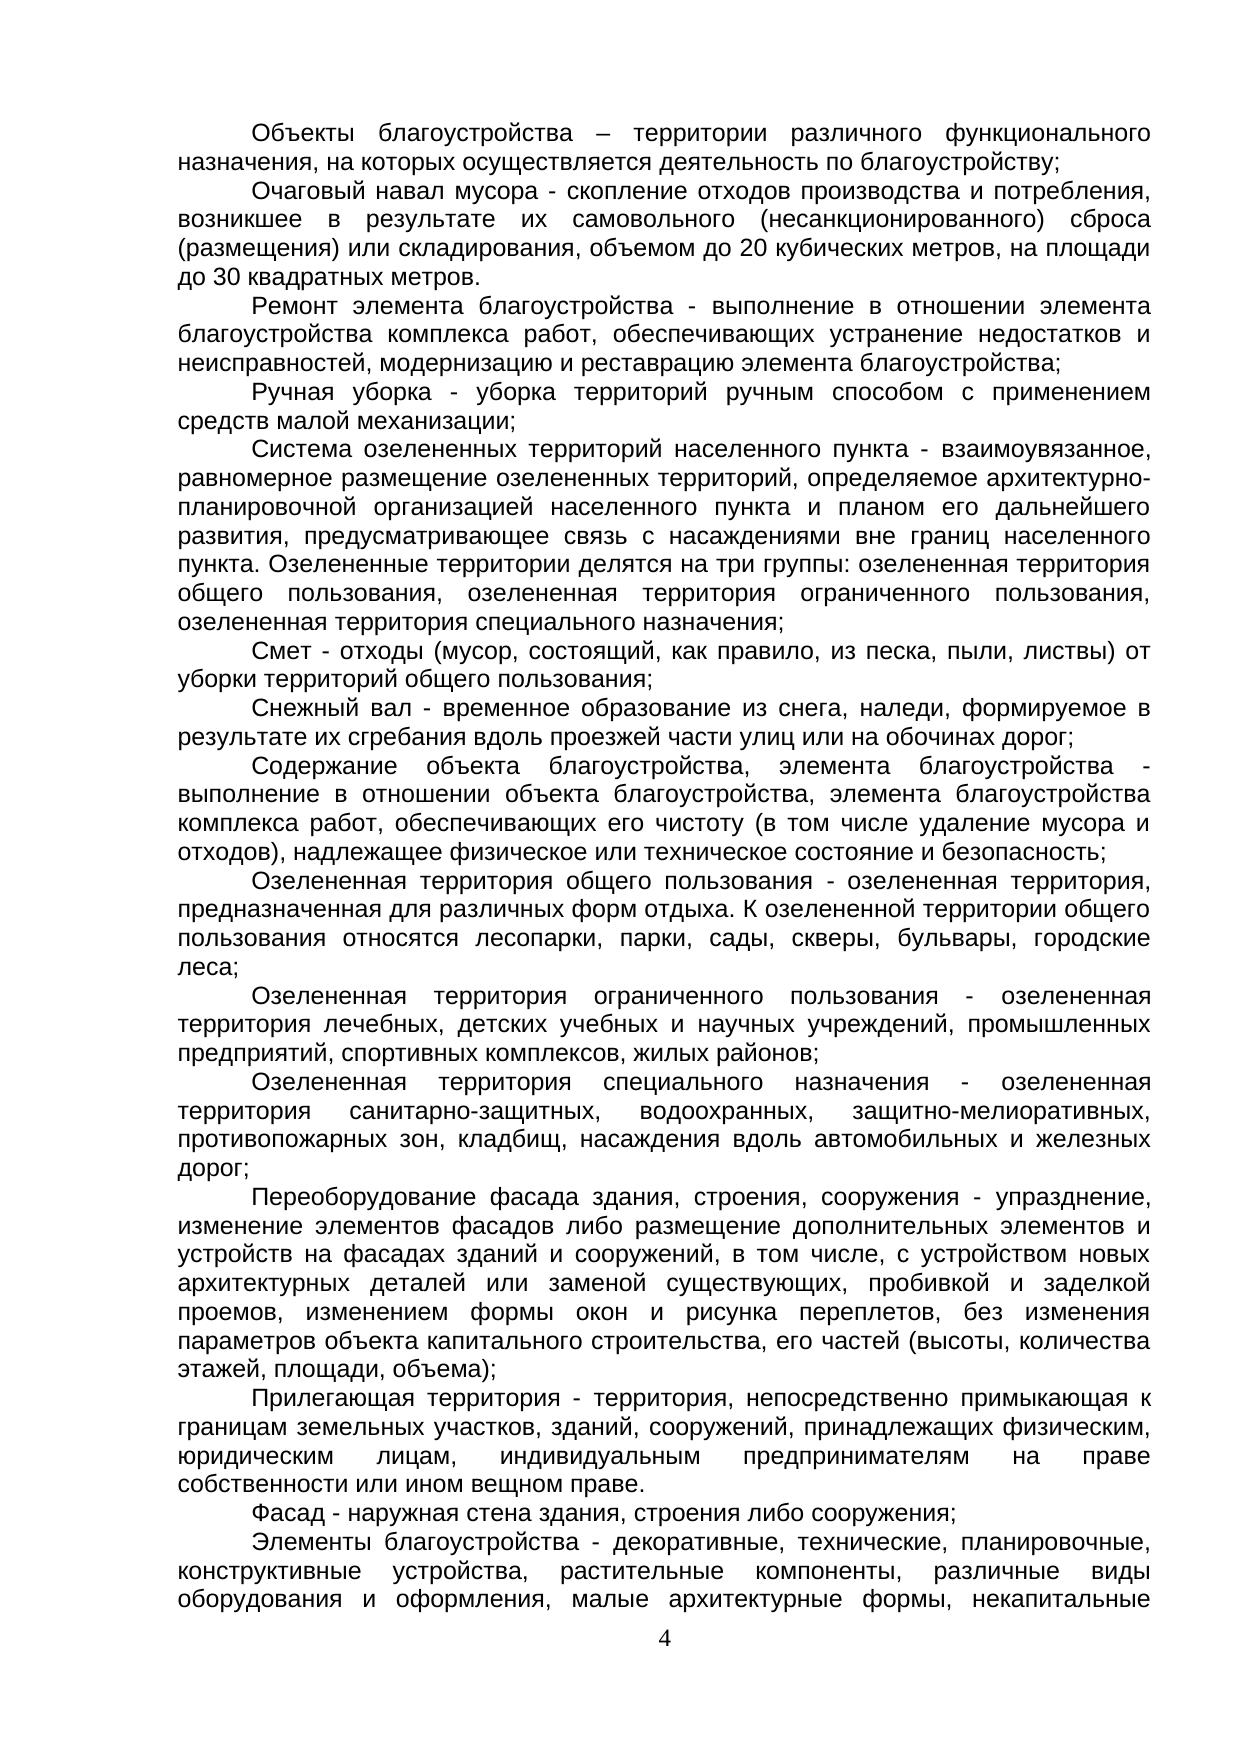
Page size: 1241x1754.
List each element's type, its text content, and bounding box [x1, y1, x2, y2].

text Снежный вал - временное образование из снега, наледи, формируемое в результате их сгребания вдоль проезжей части улиц или на обочинах дорог; [177, 693, 1152, 751]
text Система озелененных территорий населенного пункта - взаимоувязанное, равномерное размещение озелененных территорий, определяемое архитектурно-планировочной организацией населенного пункта и планом его дальнейшего развития, предусматривающее связь с насаждениями вне границ населенного пункта. Озелененные территории делятся на три группы: озелененная территория общего пользования, озелененная территория ограниченного пользования, озелененная территория специального назначения; [177, 434, 1152, 636]
text Смет - отходы (мусор, состоящий, как правило, из песка, пыли, листвы) от уборки территорий общего пользования; [177, 636, 1152, 693]
text Озелененная территория специального назначения - озелененная территория санитарно-защитных, водоохранных, защитно-мелиоративных, противопожарных зон, кладбищ, насаждения вдоль автомобильных и железных дорог; [177, 1067, 1152, 1182]
text Озелененная территория ограниченного пользования - озелененная территория лечебных, детских учебных и научных учреждений, промышленных предприятий, спортивных комплексов, жилых районов; [177, 981, 1152, 1067]
text Объекты благоустройства – территории различного функционального назначения, на которых осуществляется деятельность по благоустройству; [177, 118, 1152, 176]
text Переоборудование фасада здания, строения, сооружения - упразднение, изменение элементов фасадов либо размещение дополнительных элементов и устройств на фасадах зданий и сооружений, в том числе, с устройством новых архитектурных деталей или заменой существующих, пробивкой и заделкой проемов, изменением формы окон и рисунка переплетов, без изменения параметров объекта капитального строительства, его частей (высоты, количества этажей, площади, объема); [177, 1182, 1152, 1383]
text Озелененная территория общего пользования - озелененная территория, предназначенная для различных форм отдыха. К озелененной территории общего пользования относятся лесопарки, парки, сады, скверы, бульвары, городские леса; [177, 866, 1152, 981]
text Содержание объекта благоустройства, элемента благоустройства - выполнение в отношении объекта благоустройства, элемента благоустройства комплекса работ, обеспечивающих его чистоту (в том числе удаление мусора и отходов), надлежащее физическое или техническое состояние и безопасность; [177, 751, 1152, 866]
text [177, 1527, 1152, 1613]
text Ручная уборка - уборка территорий ручным способом с применением средств малой механизации; [177, 377, 1152, 434]
text Ремонт элемента благоустройства - выполнение в отношении элемента благоустройства комплекса работ, обеспечивающих устранение недостатков и неисправностей, модернизацию и реставрацию элемента благоустройства; [177, 291, 1152, 377]
text Фасад - наружная стена здания, строения либо сооружения; [177, 1498, 1152, 1527]
text Прилегающая территория - территория, непосредственно примыкающая к границам земельных участков, зданий, сооружений, принадлежащих физическим, юридическим лицам, индивидуальным предпринимателям на праве собственности или ином вещном праве. [177, 1383, 1152, 1498]
text Очаговый навал мусора - скопление отходов производства и потребления, возникшее в результате их самовольного (несанкционированного) сброса (размещения) или складирования, объемом до 20 кубических метров, на площади до 30 квадратных метров. [177, 176, 1152, 291]
